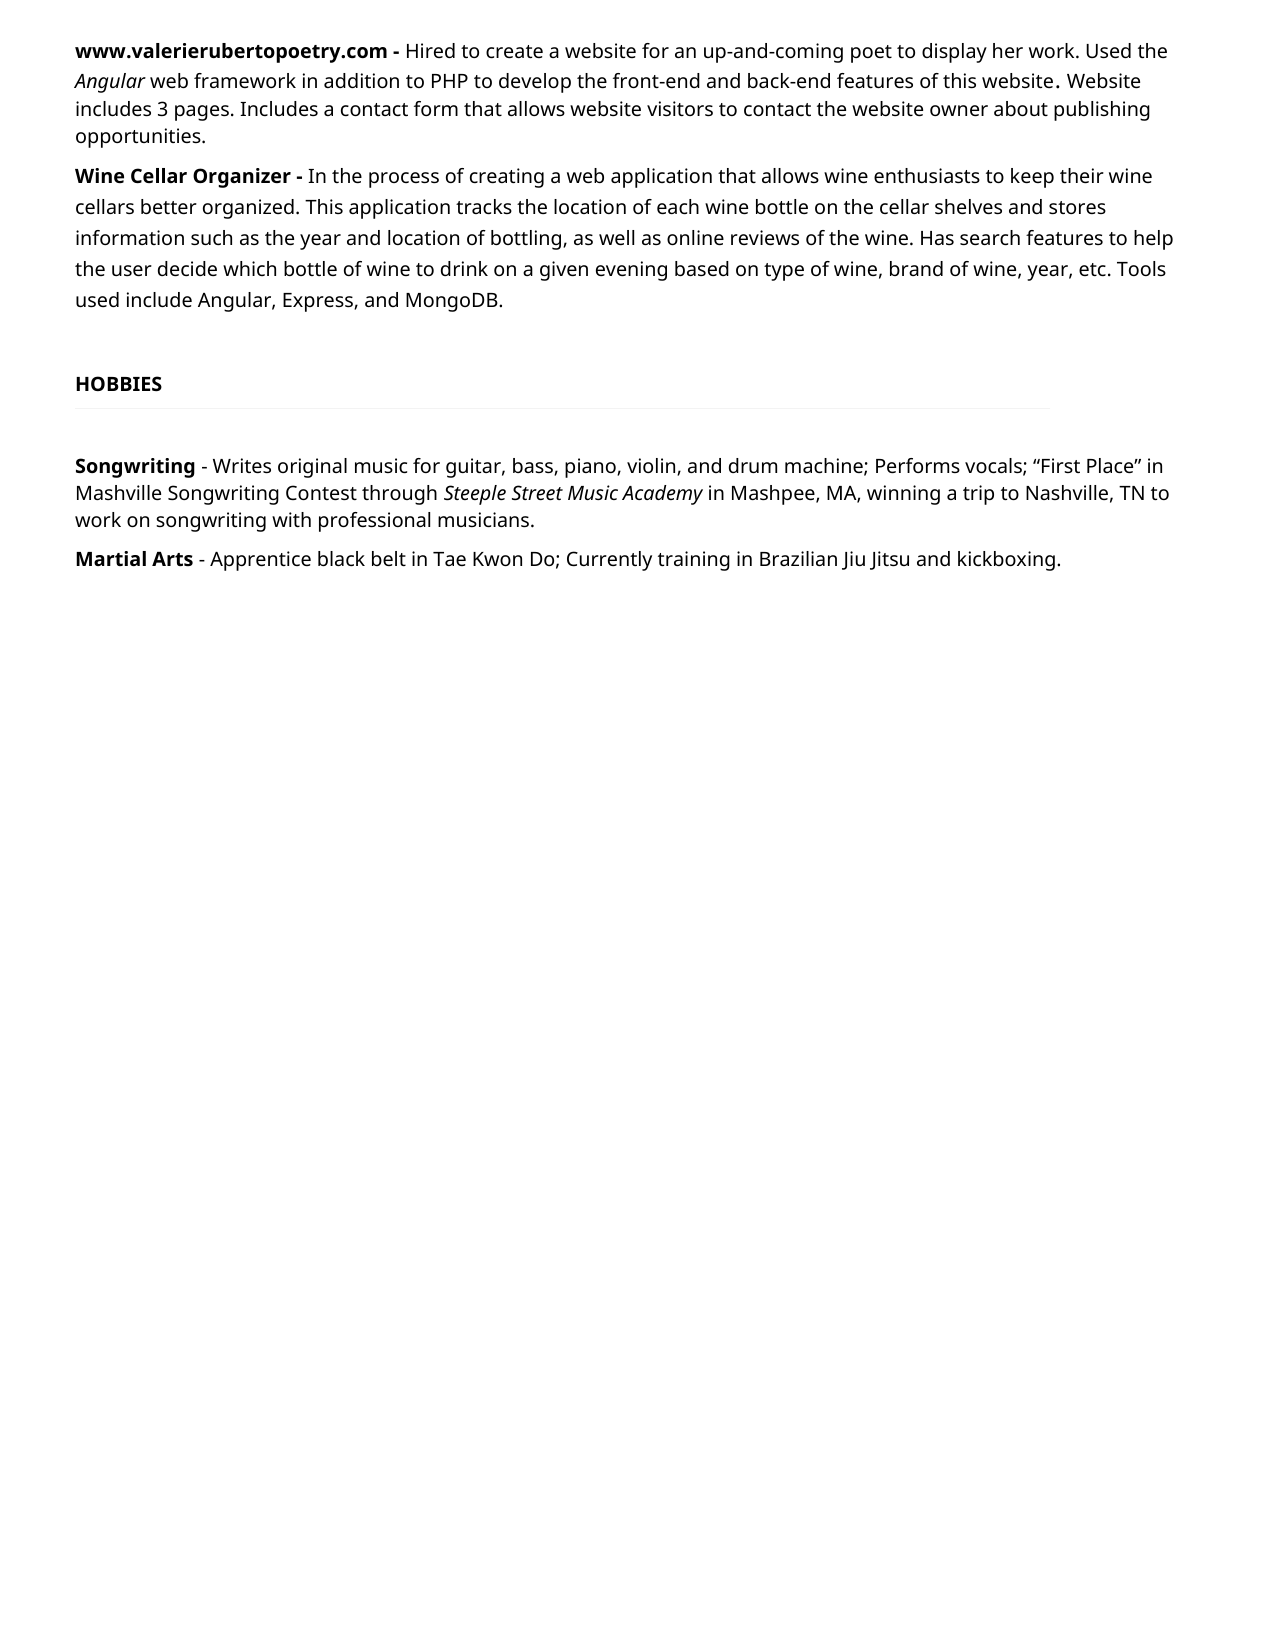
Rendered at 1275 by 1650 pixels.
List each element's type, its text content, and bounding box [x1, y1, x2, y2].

subtitle www.valerierubertopoetry.com - Hired to create a website for an up-and-coming poet to display her work. Used the Angular web framework in addition to PHP to develop the front-end and back-end features of this website. Website includes 3 pages. Includes a contact form that allows website visitors to contact the website owner about publishing opportunities. [75, 37, 1200, 150]
text Martial Arts - Apprentice black belt in Tae Kwon Do; Currently training in Brazilian Jiu Jitsu and kickboxing. [75, 545, 1200, 572]
text HOBBIES [75, 371, 1200, 398]
subtitle Songwriting - Writes original music for guitar, bass, piano, violin, and drum machine; Performs vocals; “First Place” in Mashville Songwriting Contest through Steeple Street Music Academy in Mashpee, MA, winning a trip to Nashville, TN to work on songwriting with professional musicians. [75, 452, 1200, 533]
text Wine Cellar Organizer - In the process of creating a web application that allows wine enthusiasts to keep their wine cellars better organized. This application tracks the location of each wine bottle on the cellar shelves and stores information such as the year and location of bottling, as well as online reviews of the wine. Has search features to help the user decide which bottle of wine to drink on a given evening based on type of wine, brand of wine, year, etc. Tools used include Angular, Express, and MongoDB. [75, 162, 1200, 313]
